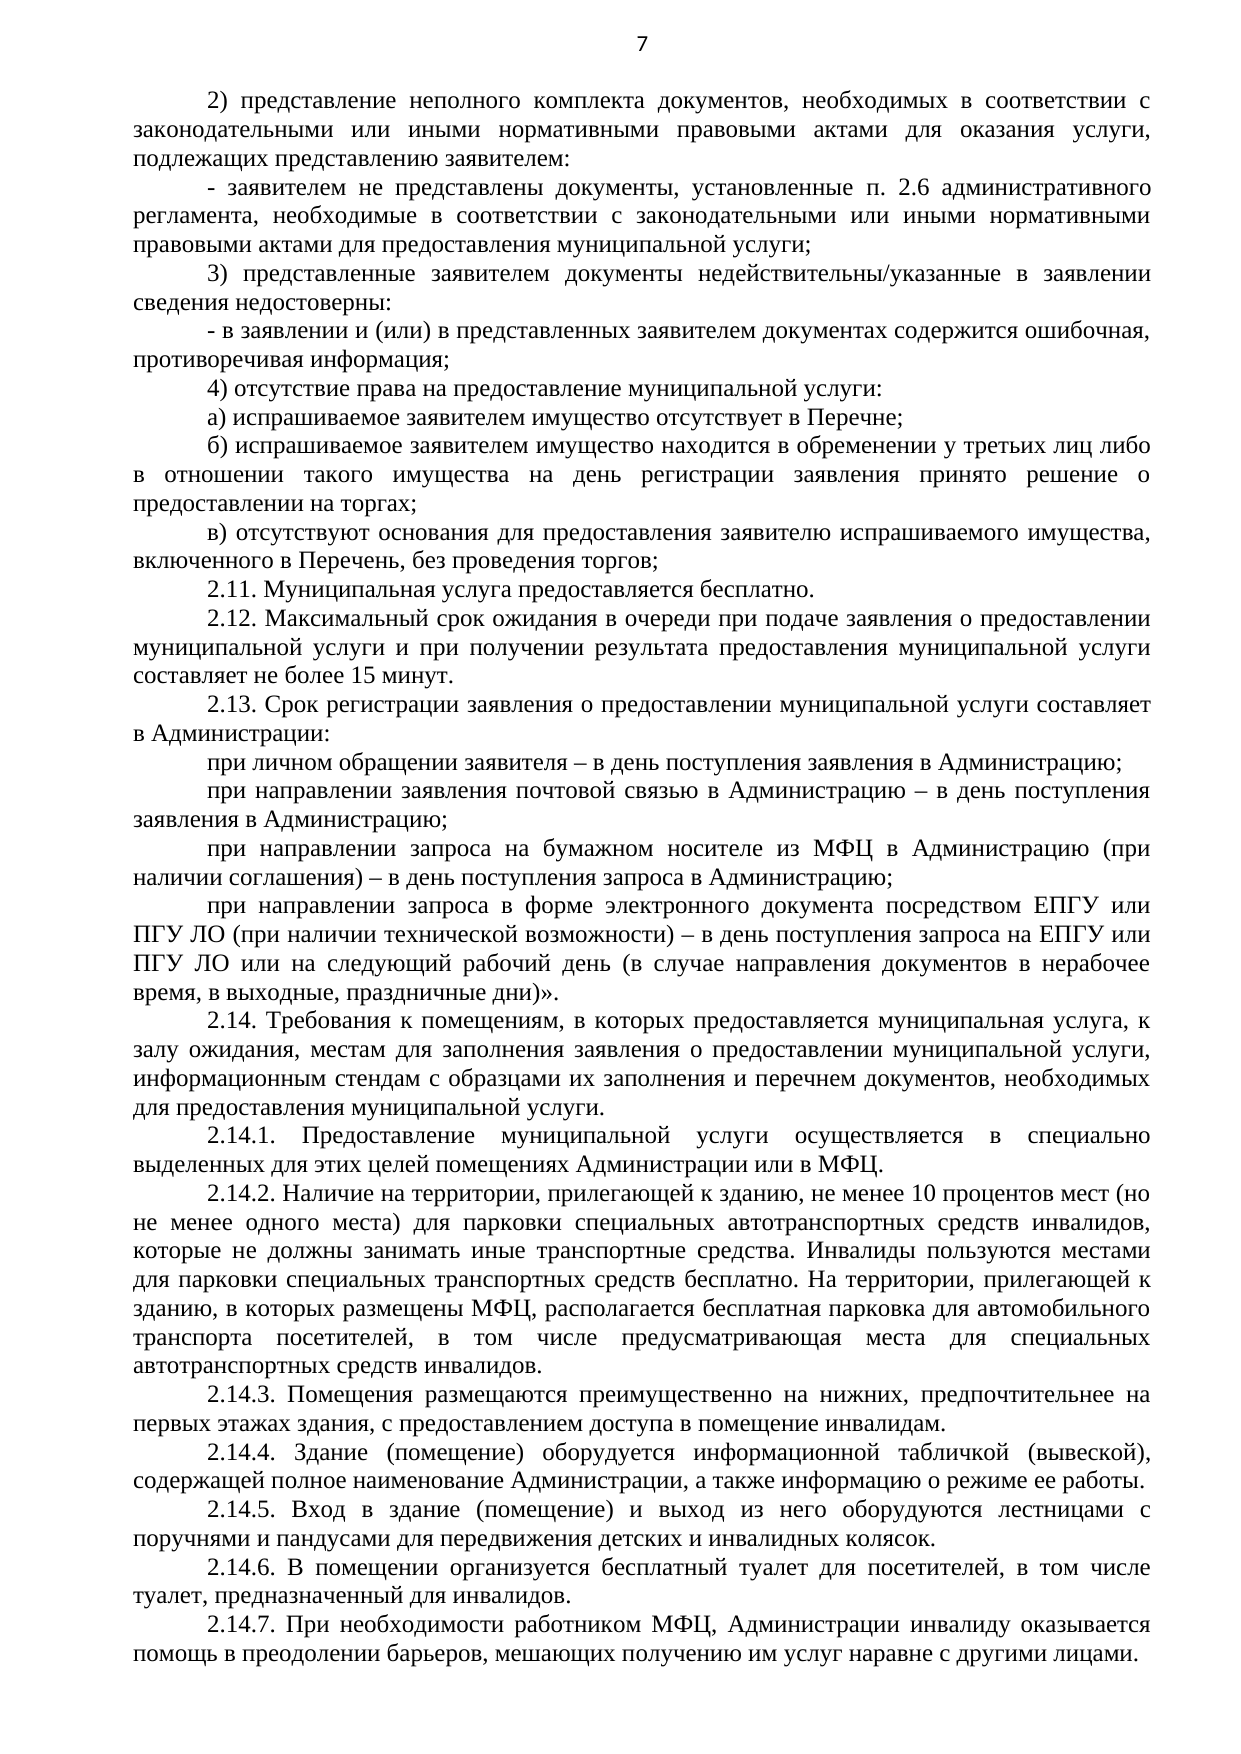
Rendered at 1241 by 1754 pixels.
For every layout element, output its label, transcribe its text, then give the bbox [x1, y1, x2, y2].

text 2.11. Муниципальная услуга предоставляется бесплатно. [133, 574, 1152, 603]
text при направлении заявления почтовой связью в Администрацию – в день поступления заявления в Администрацию; [133, 776, 1152, 833]
text 2.13. Срок регистрации заявления о предоставлении муниципальной услуги составляет в Администрации: [133, 689, 1152, 747]
text 2.14.2. Наличие на территории, прилегающей к зданию, не менее 10 процентов мест (но не менее одного места) для парковки специальных автотранспортных средств инвалидов, которые не должны занимать иные транспортные средства. Инвалиды пользуются местами для парковки специальных транспортных средств бесплатно. На территории, прилегающей к зданию, в которых размещены МФЦ, располагается бесплатная парковка для автомобильного транспорта посетителей, в том числе предусматривающая места для специальных автотранспортных средств инвалидов. [133, 1178, 1152, 1379]
text 2.14. Требования к помещениям, в которых предоставляется муниципальная услуга, к залу ожидания, местам для заполнения заявления о предоставлении муниципальной услуги, информационным стендам с образцами их заполнения и перечнем документов, необходимых для предоставления муниципальной услуги. [133, 1006, 1152, 1121]
text 2.14.4. Здание (помещение) оборудуется информационной табличкой (вывеской), содержащей полное наименование Администрации, а также информацию о режиме ее работы. [133, 1437, 1152, 1494]
text б) испрашиваемое заявителем имущество находится в обременении у третьих лиц либо в отношении такого имущества на день регистрации заявления принято решение о предоставлении на торгах; [133, 431, 1152, 517]
text при направлении запроса на бумажном носителе из МФЦ в Администрацию (при наличии соглашения) – в день поступления запроса в Администрацию; [133, 833, 1152, 891]
text 2) представление неполного комплекта документов, необходимых в соответствии с законодательными или иными нормативными правовыми актами для оказания услуги, подлежащих представлению заявителем: [133, 86, 1152, 172]
text в) отсутствуют основания для предоставления заявителю испрашиваемого имущества, включенного в Перечень, без проведения торгов; [133, 517, 1152, 574]
text 2.14.6. В помещении организуется бесплатный туалет для посетителей, в том числе туалет, предназначенный для инвалидов. [133, 1552, 1152, 1609]
text 2.14.7. При необходимости работником МФЦ, Администрации инвалиду оказывается помощь в преодолении барьеров, мешающих получению им услуг наравне с другими лицами. [133, 1609, 1152, 1667]
text 2.14.1. Предоставление муниципальной услуги осуществляется в специально выделенных для этих целей помещениях Администрации или в МФЦ. [133, 1121, 1152, 1178]
text 2.12. Максимальный срок ожидания в очереди при подаче заявления о предоставлении муниципальной услуги и при получении результата предоставления муниципальной услуги составляет не более 15 минут. [133, 603, 1152, 689]
text 4) отсутствие права на предоставление муниципальной услуги: [133, 373, 1152, 402]
text 2.14.5. Вход в здание (помещение) и выход из него оборудуются лестницами с поручнями и пандусами для передвижения детских и инвалидных колясок. [133, 1494, 1152, 1552]
text - заявителем не представлены документы, установленные п. 2.6 административного регламента, необходимые в соответствии с законодательными или иными нормативными правовыми актами для предоставления муниципальной услуги; [133, 172, 1152, 258]
text 3) представленные заявителем документы недействительны/указанные в заявлении сведения недостоверны: [133, 258, 1152, 316]
text а) испрашиваемое заявителем имущество отсутствует в Перечне; [133, 402, 1152, 431]
text при личном обращении заявителя – в день поступления заявления в Администрацию; [133, 747, 1152, 776]
text 2.14.3. Помещения размещаются преимущественно на нижних, предпочтительнее на первых этажах здания, с предоставлением доступа в помещение инвалидам. [133, 1379, 1152, 1437]
text при направлении запроса в форме электронного документа посредством ЕПГУ или ПГУ ЛО (при наличии технической возможности) – в день поступления запроса на ЕПГУ или ПГУ ЛО или на следующий рабочий день (в случае направления документов в нерабочее время, в выходные, праздничные дни)». [133, 891, 1152, 1006]
text - в заявлении и (или) в представленных заявителем документах содержится ошибочная, противоречивая информация; [133, 316, 1152, 373]
